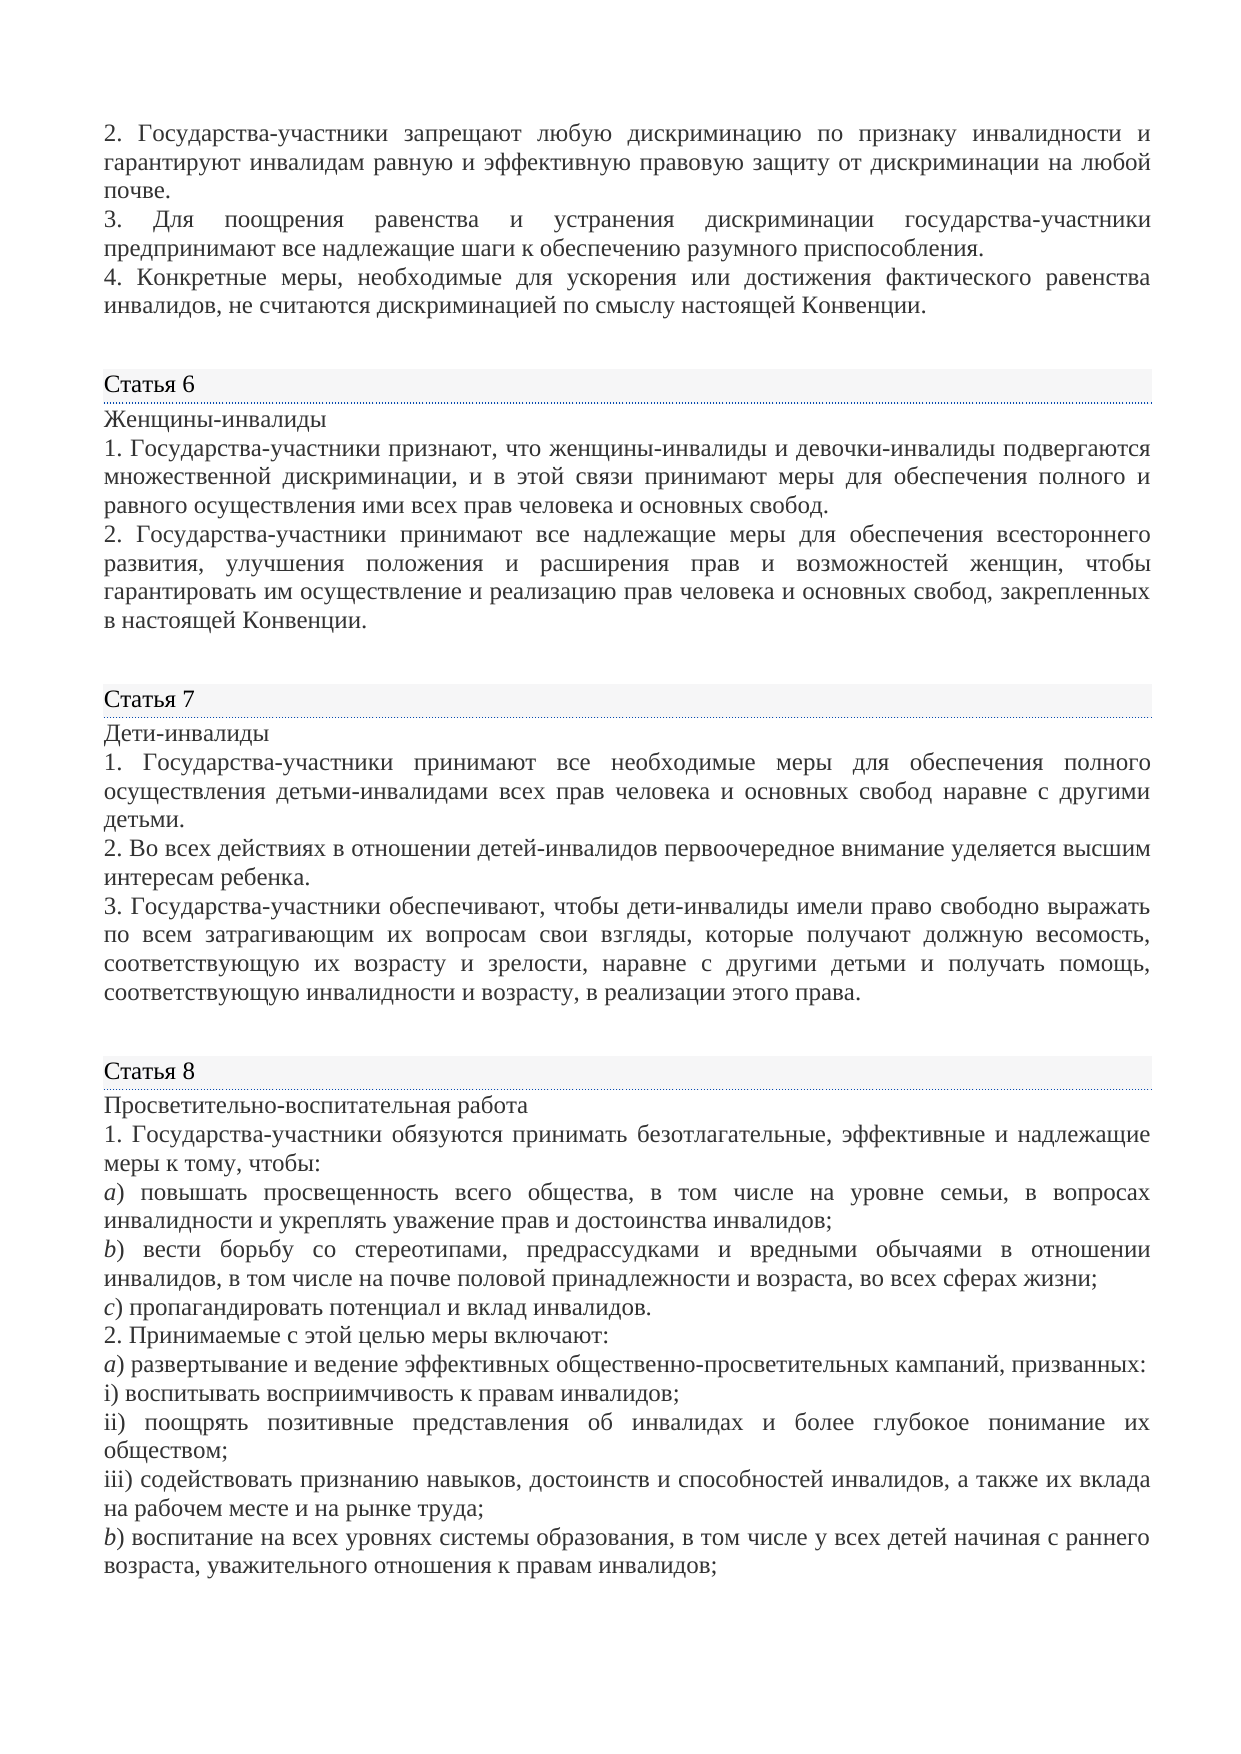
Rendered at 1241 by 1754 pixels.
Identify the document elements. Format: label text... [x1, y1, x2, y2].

text 3. Государства-участники обеспечивают, чтобы дети-инвалиды имели право свободно выражать по всем затрагивающим их вопросам свои взгляды, которые получают должную весомость, соответствующую их возрасту и зрелости, наравне с другими детьми и получать помощь, соответствующую инвалидности и возрасту, в реализации этого права. [103, 891, 1152, 1006]
text Статья 8 [103, 1056, 1152, 1090]
text Статья 7 [103, 684, 1152, 718]
text 1. Государства-участники признают, что женщины-инвалиды и девочки-инвалиды подвергаются множественной дискриминации, и в этой связи принимают меры для обеспечения полного и равного осуществления ими всех прав человека и основных свобод. [103, 433, 1152, 519]
text 1. Государства-участники принимают все необходимые меры для обеспечения полного осуществления детьми-инвалидами всех прав человека и основных свобод наравне с другими детьми. [103, 747, 1152, 833]
text b) воспитание на всех уровнях системы образования, в том числе у всех детей начиная с раннего возраста, уважительного отношения к правам инвалидов; [103, 1522, 1152, 1579]
text c) пропагандировать потенциал и вклад инвалидов. [103, 1292, 1152, 1320]
text 1. Государства-участники обязуются принимать безотлагательные, эффективные и надлежащие меры к тому, чтобы: [103, 1119, 1152, 1177]
text a) повышать просвещенность всего общества, в том числе на уровне семьи, в вопросах инвалидности и укреплять уважение прав и достоинства инвалидов; [103, 1177, 1152, 1234]
text i) воспитывать восприимчивость к правам инвалидов; [103, 1378, 1152, 1407]
text Женщины-инвалиды [103, 404, 1152, 433]
text iii) содействовать признанию навыков, достоинств и способностей инвалидов, а также их вклада на рабочем месте и на рынке труда; [103, 1464, 1152, 1522]
text 2. Во всех действиях в отношении детей-инвалидов первоочередное внимание уделяется высшим интересам ребенка. [103, 833, 1152, 891]
text ii) поощрять позитивные представления об инвалидах и более глубокое понимание их обществом; [103, 1407, 1152, 1464]
text Просветительно-воспитательная работа [103, 1090, 1152, 1119]
text Дети-инвалиды [103, 718, 1152, 747]
text 2. Государства-участники принимают все надлежащие меры для обеспечения всестороннего развития, улучшения положения и расширения прав и возможностей женщин, чтобы гарантировать им осуществление и реализацию прав человека и основных свобод, закрепленных в настоящей Конвенции. [103, 519, 1152, 634]
text 2. Принимаемые с этой целью меры включают: [103, 1320, 1152, 1349]
text a) развертывание и ведение эффективных общественно-просветительных кампаний, призванных: [103, 1349, 1152, 1378]
text 3. Для поощрения равенства и устранения дискриминации государства-участники предпринимают все надлежащие шаги к обеспечению разумного приспособления. [103, 204, 1152, 262]
text 2. Государства-участники запрещают любую дискриминацию по признаку инвалидности и гарантируют инвалидам равную и эффективную правовую защиту от дискриминации на любой почве. [103, 118, 1152, 204]
text Статья 6 [103, 369, 1152, 404]
text b) вести борьбу со стереотипами, предрассудками и вредными обычаями в отношении инвалидов, в том числе на почве половой принадлежности и возраста, во всех сферах жизни; [103, 1234, 1152, 1292]
text 4. Конкретные меры, необходимые для ускорения или достижения фактического равенства инвалидов, не считаются дискриминацией по смыслу настоящей Конвенции. [103, 262, 1152, 319]
